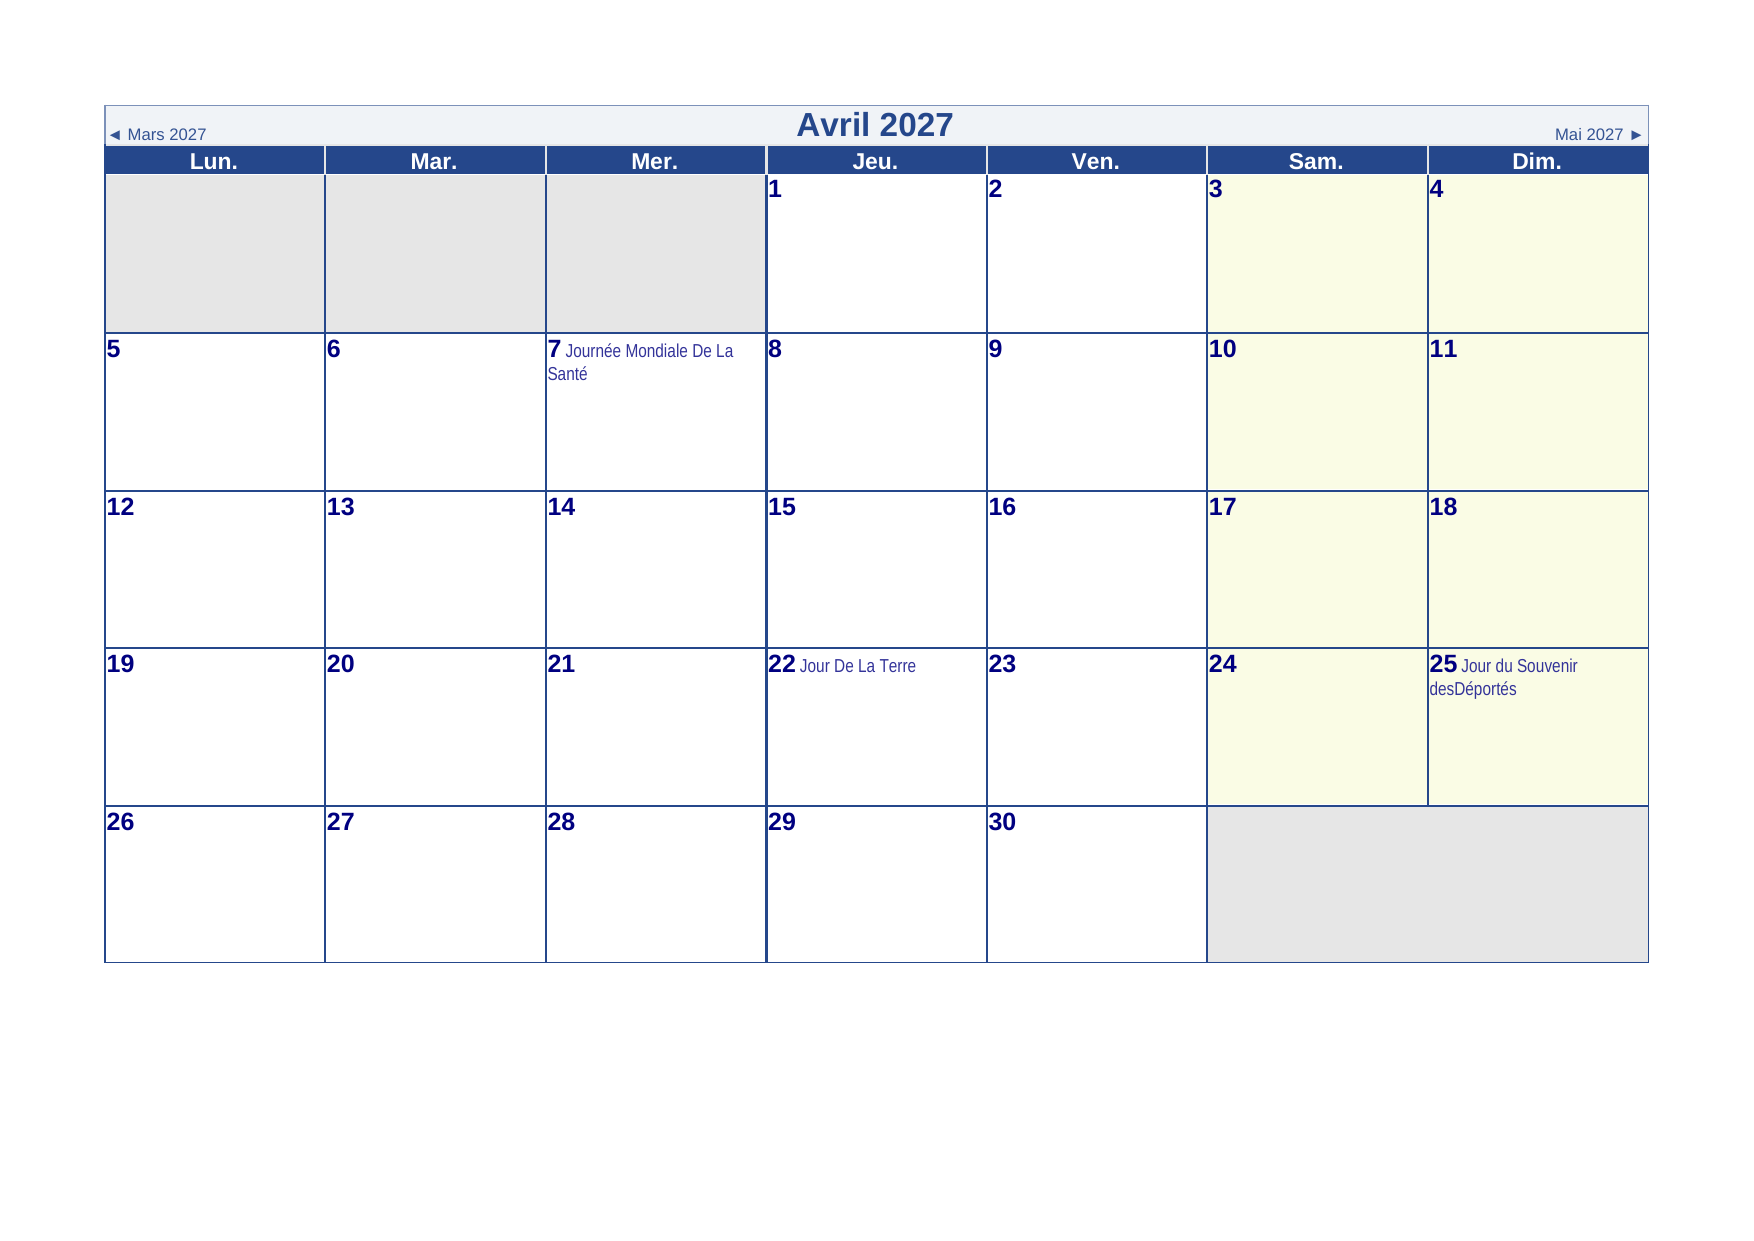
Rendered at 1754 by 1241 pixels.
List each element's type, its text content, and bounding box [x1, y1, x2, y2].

table_cell 12 [106, 492, 324, 647]
table_cell 30 [988, 807, 1206, 962]
table_cell Lun. [106, 146, 324, 174]
table_cell Dim. [1429, 146, 1648, 174]
table_cell 4 [1429, 175, 1648, 332]
table_cell 26 [106, 807, 324, 962]
table_cell [1208, 807, 1648, 962]
table_cell 22 Jour De La Terre [768, 649, 986, 804]
table_cell 23 [988, 649, 1206, 804]
table_cell Mer. [547, 146, 765, 174]
table_cell 17 [1208, 492, 1427, 647]
table_cell 9 [988, 334, 1206, 489]
table_cell 15 [768, 492, 986, 647]
table_cell 14 [547, 492, 765, 647]
table_cell 13 [326, 492, 545, 647]
table_cell 5 [106, 334, 324, 489]
table_cell 1 [768, 175, 986, 332]
table_cell Jeu. [768, 146, 986, 174]
table_cell 25 Jour du Souvenir desDéportés [1429, 649, 1648, 804]
table_cell 10 [1208, 334, 1427, 489]
table_cell 19 [106, 649, 324, 804]
table_cell 6 [326, 334, 545, 489]
table_cell [547, 175, 765, 332]
table_header Mai 2027 ► [1428, 106, 1648, 144]
table_cell Mar. [326, 146, 545, 174]
table_cell 20 [326, 649, 545, 804]
table_cell 29 [768, 807, 986, 962]
table_cell 7 Journée Mondiale De La Santé [547, 334, 765, 489]
table_cell 16 [988, 492, 1206, 647]
table_cell Sam. [1208, 146, 1427, 174]
table_cell 8 [768, 334, 986, 489]
table_cell 18 [1429, 492, 1648, 647]
table_cell 28 [547, 807, 765, 962]
table_header Avril 2027 [325, 106, 1428, 144]
table_cell 27 [326, 807, 545, 962]
table_cell [326, 175, 545, 332]
table_cell 24 [1208, 649, 1427, 804]
table_cell 21 [547, 649, 765, 804]
table_header ◄ Mars 2027 [106, 106, 325, 144]
table_cell 3 [1208, 175, 1427, 332]
table_cell 11 [1429, 334, 1648, 489]
table_cell Ven. [988, 146, 1206, 174]
table_cell 2 [988, 175, 1206, 332]
table_cell [106, 175, 324, 332]
